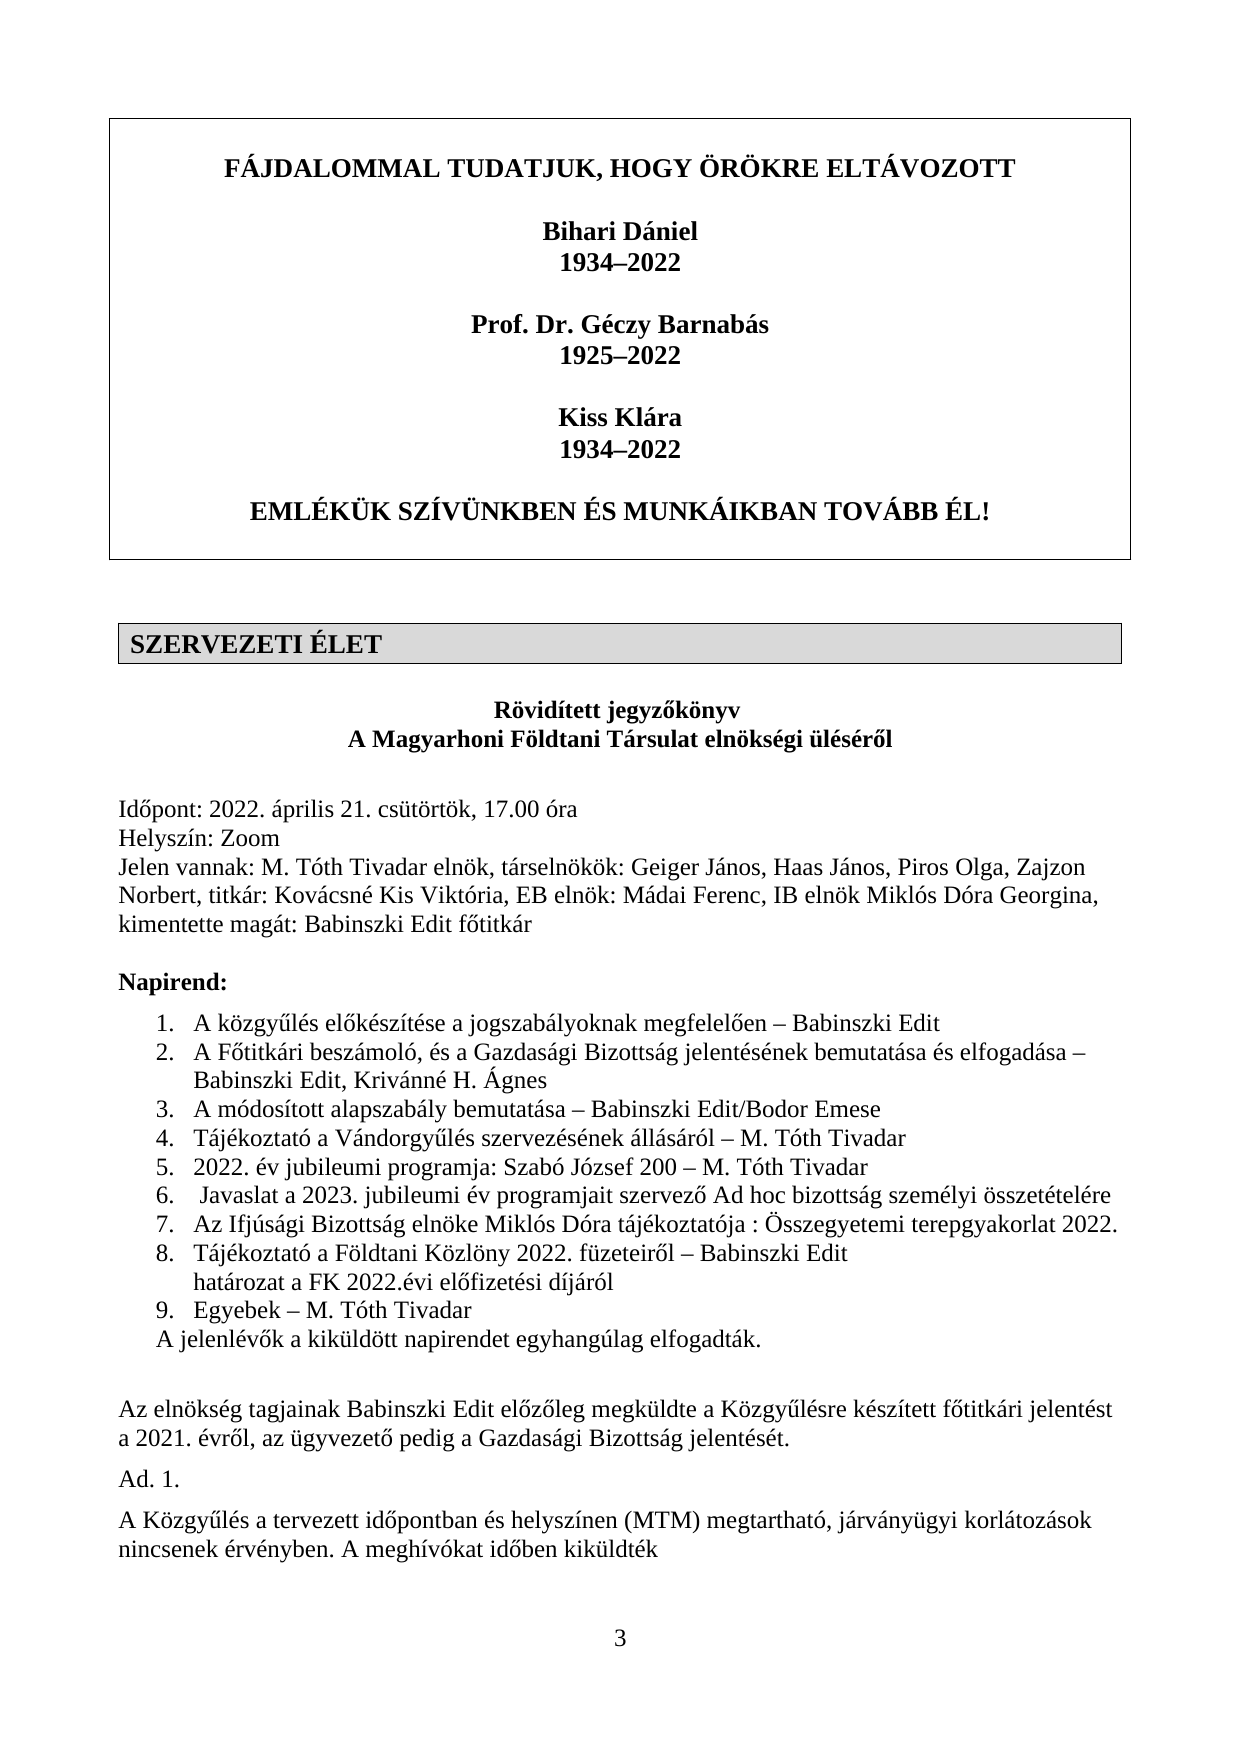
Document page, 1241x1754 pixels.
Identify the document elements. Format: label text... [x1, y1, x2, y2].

list Az Ifjúsági Bizottság elnöke Miklós Dóra tájékoztatója : Összegyetemi terepgyakorlat 2022. [156, 1209, 1122, 1238]
text A jelenlévők a kiküldött napirendet egyhangúlag elfogadták. [156, 1324, 1122, 1353]
text FÁJDALOMMAL TUDATJUK, HOGY ÖRÖKRE ELTÁVOZOTT [110, 119, 1130, 183]
text Kiss Klára [118, 402, 1122, 433]
text Időpont: 2022. április 21. csütörtök, 17.00 óra [118, 794, 1122, 823]
text Napirend: [118, 967, 1122, 995]
list A módosított alapszabály bemutatása – Babinszki Edit/Bodor Emese [156, 1094, 1122, 1123]
text 1934–2022 [118, 433, 1122, 464]
list Egyebek – M. Tóth Tivadar [156, 1295, 1122, 1324]
text Az elnökség tagjainak Babinszki Edit előzőleg megküldte a Közgyűlésre készített főtitkári jelentést a 2021. évről, az ügyvezető pedig a Gazdasági Bizottság jelentését. [118, 1394, 1122, 1452]
list Tájékoztató a Vándorgyűlés szervezésének állásáról – M. Tóth Tivadar [156, 1123, 1122, 1152]
table_header SZERVEZETI ÉLET [119, 624, 1121, 663]
list 2022. év jubileumi programja: Szabó József 200 – M. Tóth Tivadar [156, 1152, 1122, 1180]
text 1925–2022 [118, 339, 1122, 370]
text Rövidített jegyzőkönyv A Magyarhoni Földtani Társulat elnökségi üléséről [118, 695, 1122, 753]
list A közgyűlés előkészítése a jogszabályoknak megfelelően – Babinszki Edit [156, 1008, 1122, 1037]
text Bihari Dániel [118, 215, 1122, 246]
text EMLÉKÜK SZÍVÜNKBEN ÉS MUNKÁIKBAN TOVÁBB ÉL! [118, 495, 1122, 526]
text 1934–2022 [118, 246, 1122, 277]
text Prof. Dr. Géczy Barnabás [118, 308, 1122, 339]
list Javaslat a 2023. jubileumi év programjait szervező Ad hoc bizottság személyi összetételére [156, 1180, 1122, 1209]
text Ad. 1. [118, 1464, 1122, 1493]
list Tájékoztató a Földtani Közlöny 2022. füzeteiről – Babinszki Edit határozat a FK 2022.évi előfizetési díjáról [156, 1238, 1122, 1295]
text Helyszín: Zoom Jelen vannak: M. Tóth Tivadar elnök, társelnökök: Geiger János, Haas János, Piros Olga, Zajzon Norbert, titkár: Kovácsné Kis Viktória, EB elnök: Mádai Ferenc, IB elnök Miklós Dóra Georgina, kimentette magát: Babinszki Edit főtitkár [118, 823, 1122, 938]
list A Főtitkári beszámoló, és a Gazdasági Bizottság jelentésének bemutatása és elfogadása – Babinszki Edit, Krivánné H. Ágnes [156, 1037, 1122, 1094]
text A Közgyűlés a tervezett időpontban és helyszínen (MTM) megtartható, járványügyi korlátozások nincsenek érvényben. A meghívókat időben kiküldték [118, 1505, 1122, 1563]
